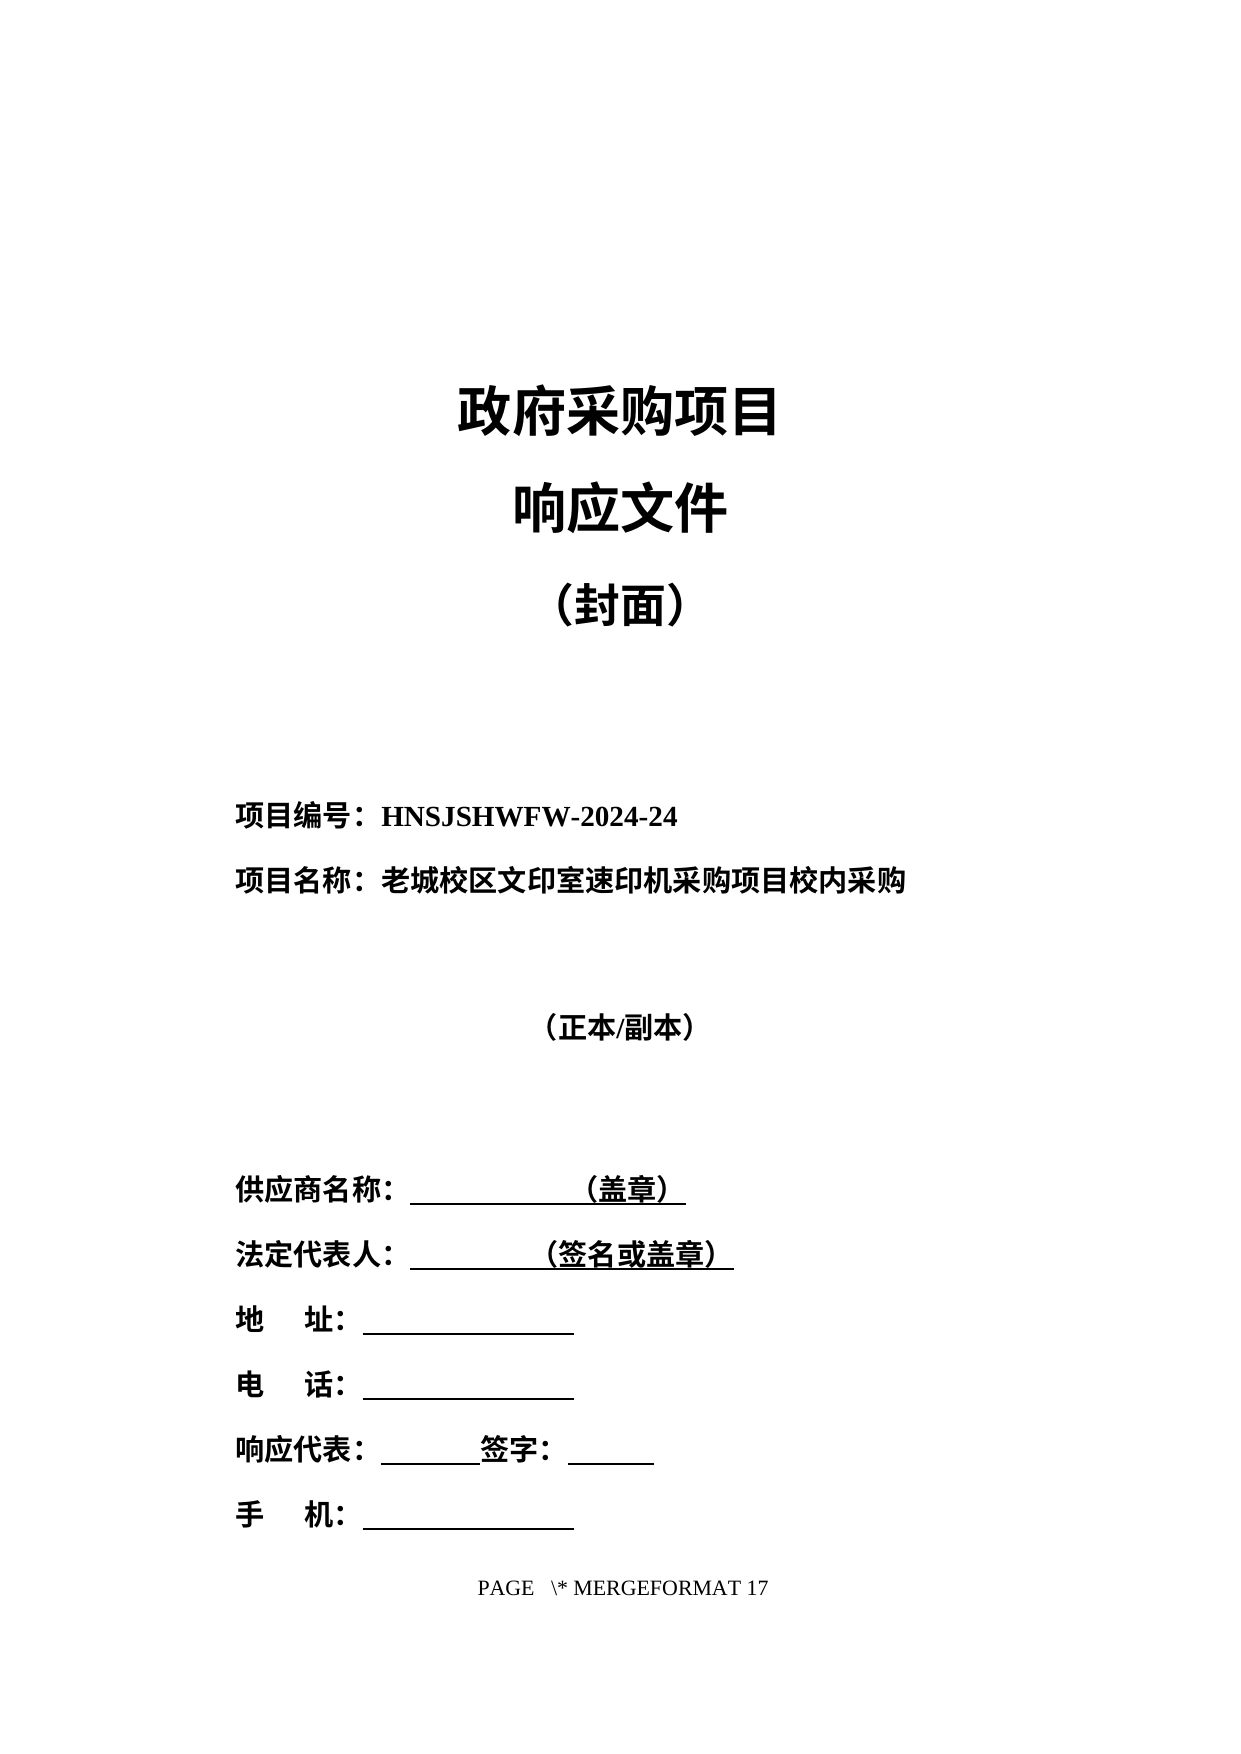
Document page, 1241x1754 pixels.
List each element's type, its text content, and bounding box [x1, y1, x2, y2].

text 项目编号：HNSJSHWFW-2024-24 [118, 781, 1122, 846]
text （封面） [118, 554, 1122, 651]
text 响应文件 [118, 456, 1122, 554]
text 法定代表人： （签名或盖章） [118, 1221, 1122, 1286]
text 供应商名称： （盖章） [118, 1156, 1122, 1221]
text 政府采购项目 [118, 359, 1122, 456]
text 项目名称：老城校区文印室速印机采购项目校内采购 [118, 846, 1122, 911]
text 电 话： [118, 1351, 1122, 1416]
text 地 址： [118, 1286, 1122, 1351]
text 手 机： [118, 1481, 1122, 1546]
text 响应代表： 签字： [118, 1416, 1122, 1481]
text （正本/副本） [118, 993, 1122, 1058]
